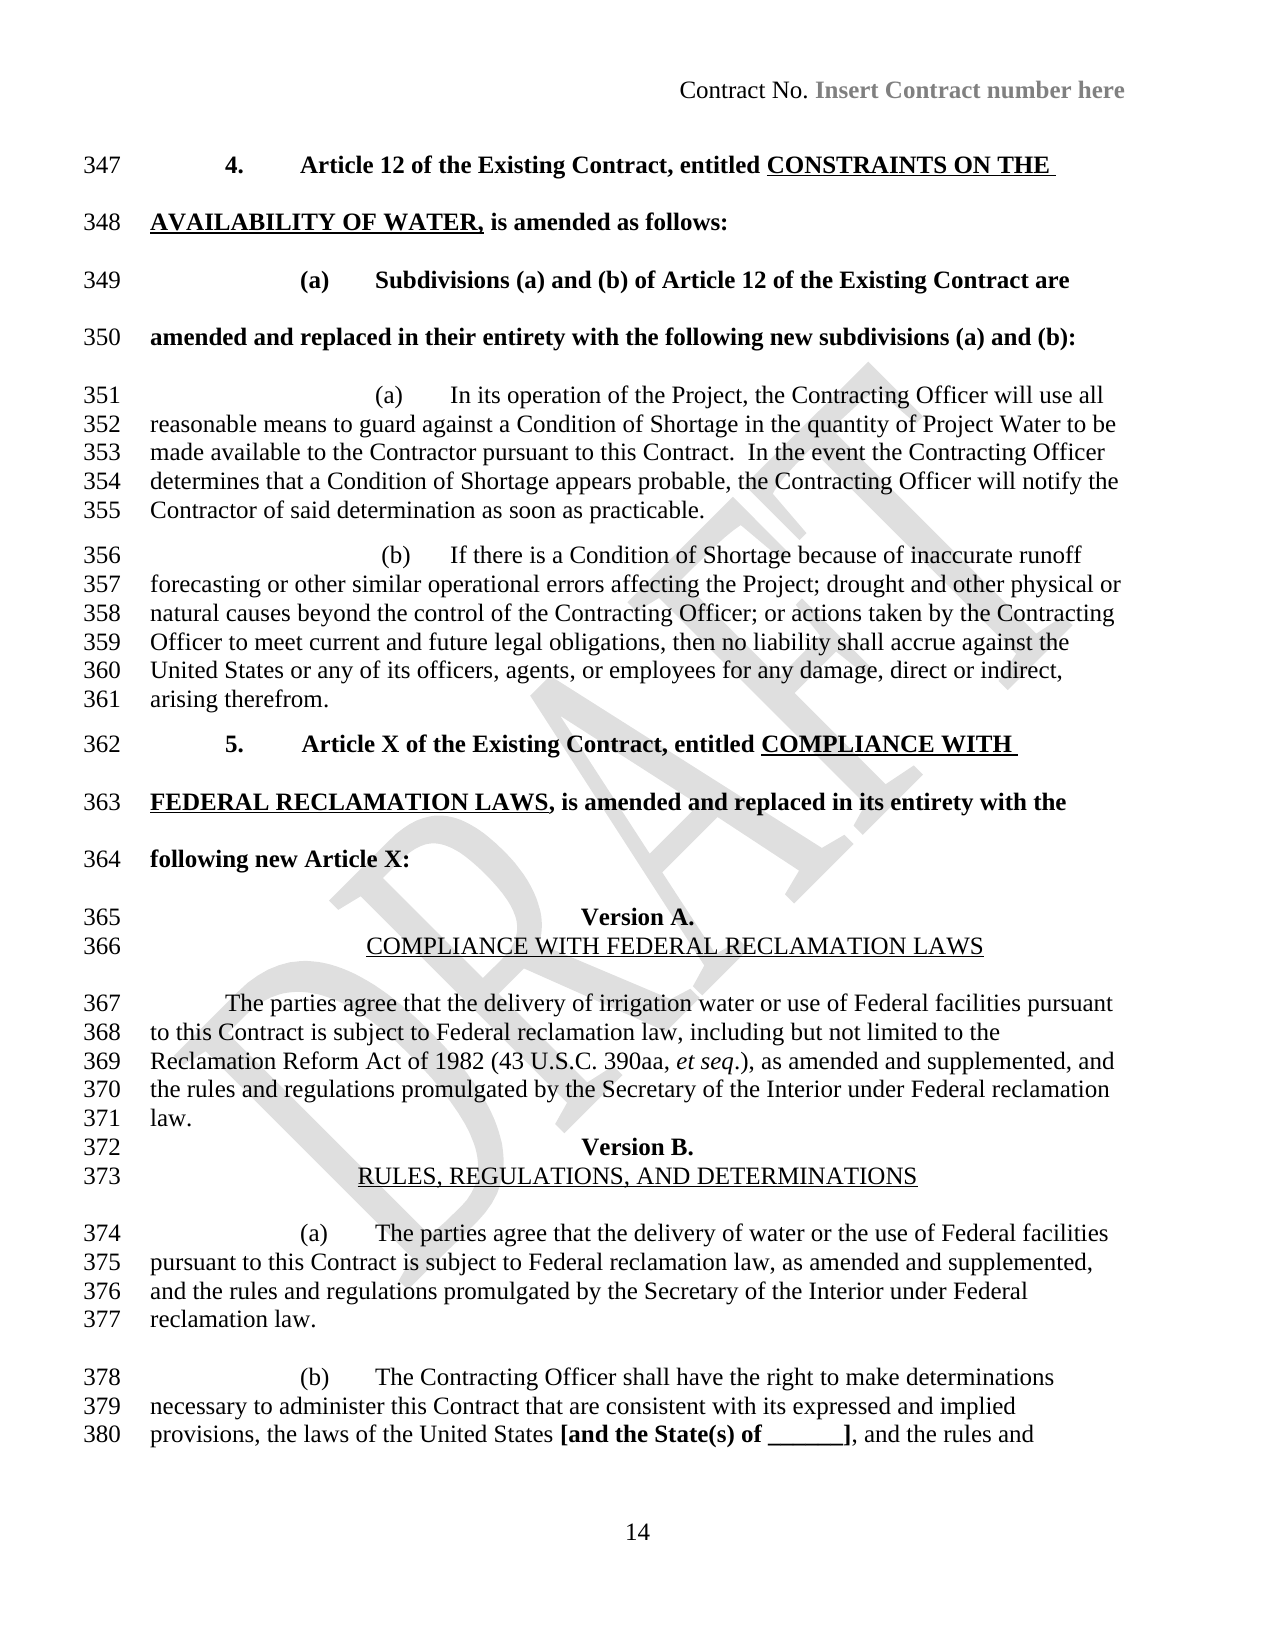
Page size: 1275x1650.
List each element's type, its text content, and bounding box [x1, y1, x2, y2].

text 4. Article 12 of the Existing Contract, entitled CONSTRAINTS ON THE AVAILABILITY OF WATER, is amended as follows: [150, 150, 1125, 236]
text 5. Article X of the Existing Contract, entitled COMPLIANCE WITH FEDERAL RECLAMATION LAWS, is amended and replaced in its entirety with the following new Article X: [150, 729, 1125, 873]
text The parties agree that the delivery of irrigation water or use of Federal facilities pursuant to this Contract is subject to Federal reclamation law, including but not limited to the Reclamation Reform Act of 1982 (43 U.S.C. 390aa, et seq.), as amended and supplemented, and the rules and regulations promulgated by the Secretary of the Interior under Federal reclamation law. [150, 988, 1125, 1132]
text (b) If there is a Condition of Shortage because of inaccurate runoff forecasting or other similar operational errors affecting the Project; drought and other physical or natural causes beyond the control of the Contracting Officer; or actions taken by the Contracting Officer to meet current and future legal obligations, then no liability shall accrue against the United States or any of its officers, agents, or employees for any damage, direct or indirect, arising therefrom. [150, 540, 1125, 713]
list Subdivisions (a) and (b) of Article 12 of the Existing Contract are amended and replaced in their entirety with the following new subdivisions (a) and (b): [150, 265, 1125, 351]
text (a) The parties agree that the delivery of water or the use of Federal facilities pursuant to this Contract is subject to Federal reclamation law, as amended and supplemented, and the rules and regulations promulgated by the Secretary of the Interior under Federal reclamation law. [150, 1218, 1125, 1333]
list In its operation of the Project, the Contracting Officer will use all reasonable means to guard against a Condition of Shortage in the quantity of Project Water to be made available to the Contractor pursuant to this Contract. In the event the Contracting Officer determines that a Condition of Shortage appears probable, the Contracting Officer will notify the Contractor of said determination as soon as practicable. [150, 380, 1125, 524]
text RULES, REGULATIONS, AND DETERMINATIONS [150, 1161, 1125, 1189]
text COMPLIANCE WITH FEDERAL RECLAMATION LAWS [150, 931, 1125, 959]
text Version A. [150, 902, 1125, 931]
text Version B. [150, 1132, 1125, 1161]
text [150, 1362, 1125, 1448]
